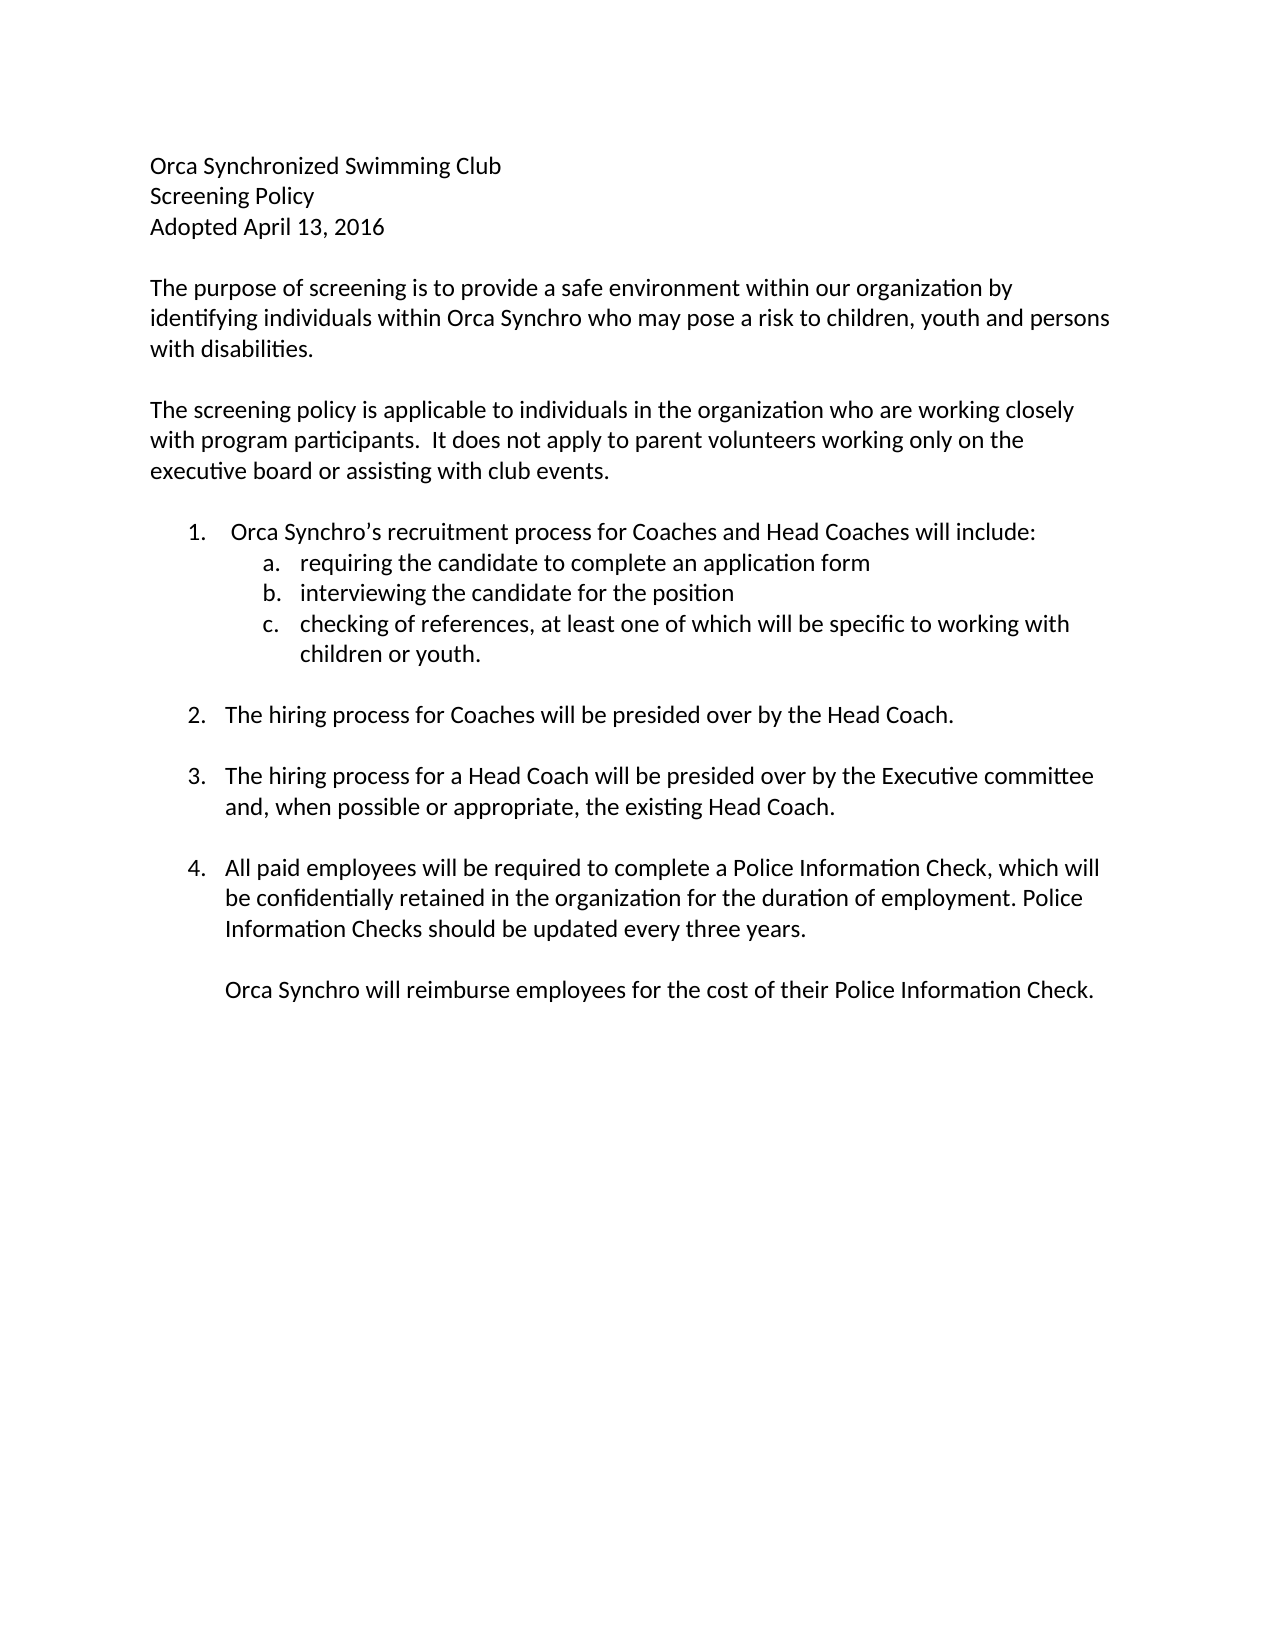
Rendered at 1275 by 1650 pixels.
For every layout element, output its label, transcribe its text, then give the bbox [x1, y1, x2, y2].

list The hiring process for a Head Coach will be presided over by the Executive committee and, when possible or appropriate, the existing Head Coach. [187, 760, 1125, 821]
text Orca Synchro will reimburse employees for the cost of their Police Information Check. [225, 974, 1125, 1004]
text Adopted April 13, 2016 [150, 211, 1125, 242]
text Screening Policy [150, 181, 1125, 211]
text The purpose of screening is to provide a safe environment within our organization by identifying individuals within Orca Synchro who may pose a risk to children, youth and persons with disabilities. [150, 272, 1125, 364]
text The screening policy is applicable to individuals in the organization who are working closely with program participants. It does not apply to parent volunteers working only on the executive board or assisting with club events. [150, 394, 1125, 486]
list requiring the candidate to complete an application form [262, 547, 1125, 577]
text Orca Synchronized Swimming Club [150, 150, 1125, 181]
list Orca Synchro’s recruitment process for Coaches and Head Coaches will include: [187, 516, 1125, 547]
list checking of references, at least one of which will be specific to working with children or youth. [262, 608, 1125, 669]
list The hiring process for Coaches will be presided over by the Head Coach. [187, 699, 1125, 730]
list All paid employees will be required to complete a Police Information Check, which will be confidentially retained in the organization for the duration of employment. Police Information Checks should be updated every three years. [187, 852, 1125, 943]
list interviewing the candidate for the position [262, 577, 1125, 608]
